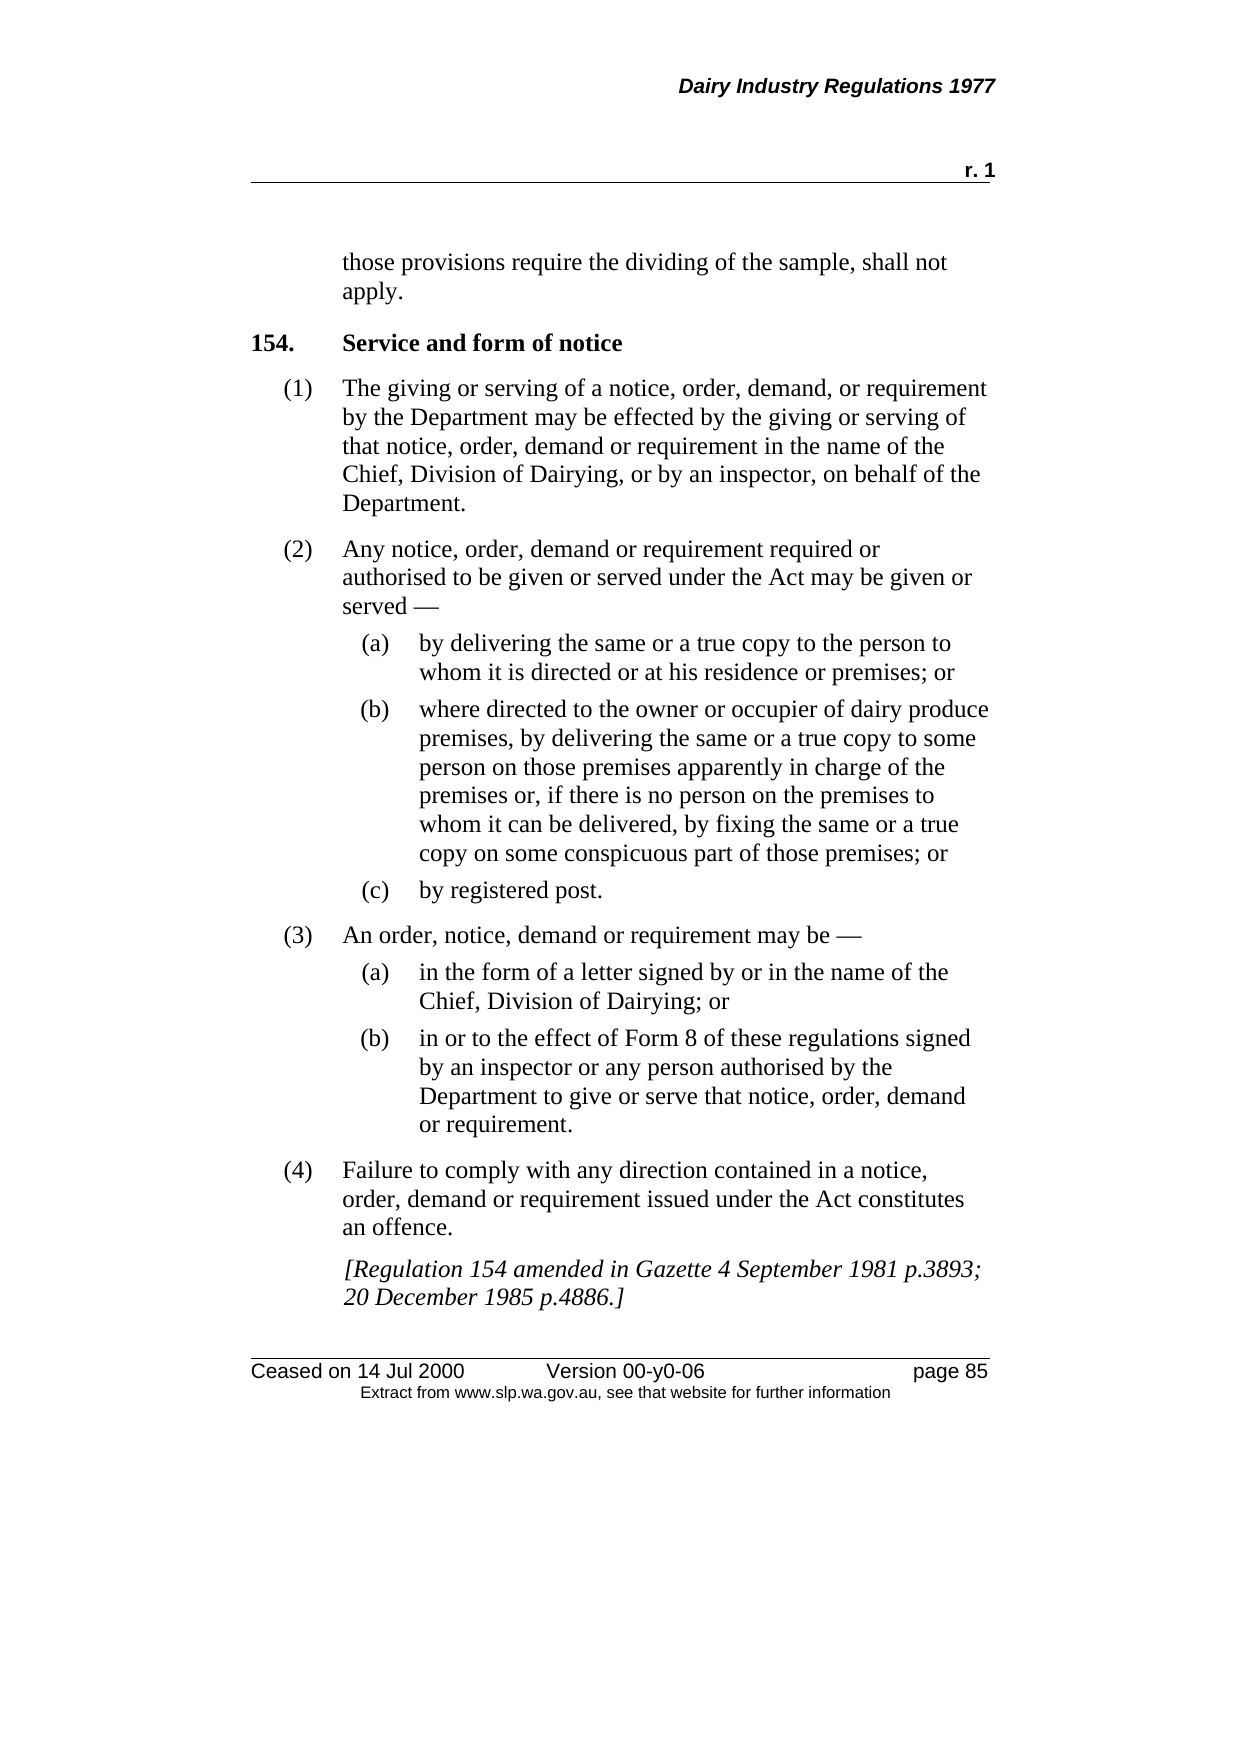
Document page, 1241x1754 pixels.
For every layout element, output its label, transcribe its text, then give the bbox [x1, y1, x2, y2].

text [Regulation 154 amended in Gazette 4 September 1981 p.3893; 20 December 1985 p.4886.] [251, 1254, 990, 1311]
text (b) where directed to the owner or occupier of dairy produce premises, by delivering the same or a true copy to some person on those premises apparently in charge of the premises or, if there is no person on the premises to whom it can be delivered, by fixing the same or a true copy on some conspicuous part of those premises; or [251, 694, 990, 867]
text (a) by delivering the same or a true copy to the person to whom it is directed or at his residence or premises; or [251, 628, 990, 686]
text (1) The giving or serving of a notice, order, demand, or requirement by the Department may be effected by the giving or serving of that notice, order, demand or requirement in the name of the Chief, Division of Dairying, or by an inspector, on behalf of the Department. [251, 373, 990, 517]
text (b) in or to the effect of Form 8 of these regulations signed by an inspector or any person authorised by the Department to give or serve that notice, order, demand or requirement. [251, 1023, 990, 1138]
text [251, 247, 990, 305]
text (3) An order, notice, demand or requirement may be — [251, 920, 990, 949]
text (4) Failure to comply with any direction contained in a notice, order, demand or requirement issued under the Act constitutes an offence. [251, 1155, 990, 1241]
text (a) in the form of a letter signed by or in the name of the Chief, Division of Dairying; or [251, 957, 990, 1015]
text (2) Any notice, order, demand or requirement required or authorised to be given or served under the Act may be given or served — [251, 534, 990, 620]
text (c) by registered post. [251, 875, 990, 904]
subtitle 154. Service and form of notice [251, 328, 990, 357]
